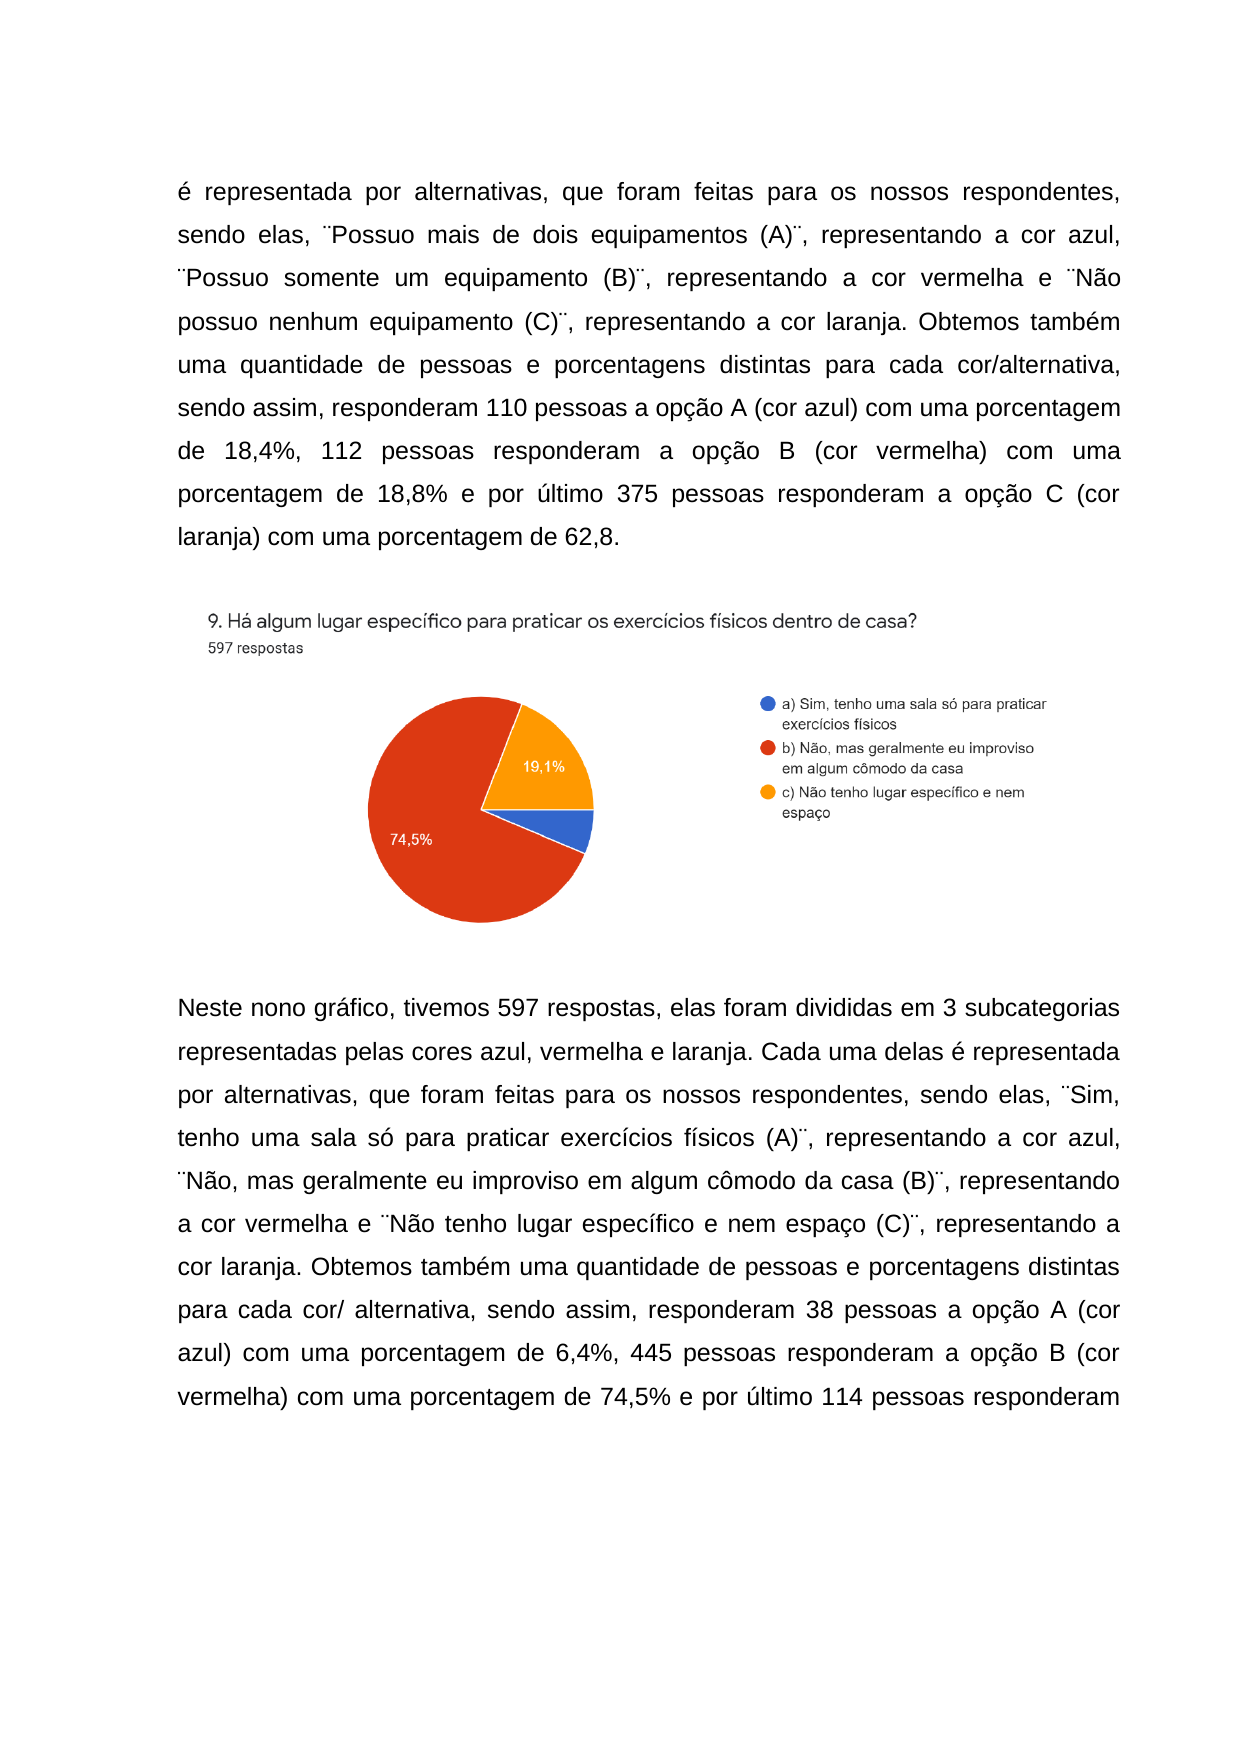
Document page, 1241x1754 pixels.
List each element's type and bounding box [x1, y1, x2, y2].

text [177, 993, 1122, 1410]
picture [177, 577, 1099, 966]
text [177, 177, 1122, 551]
